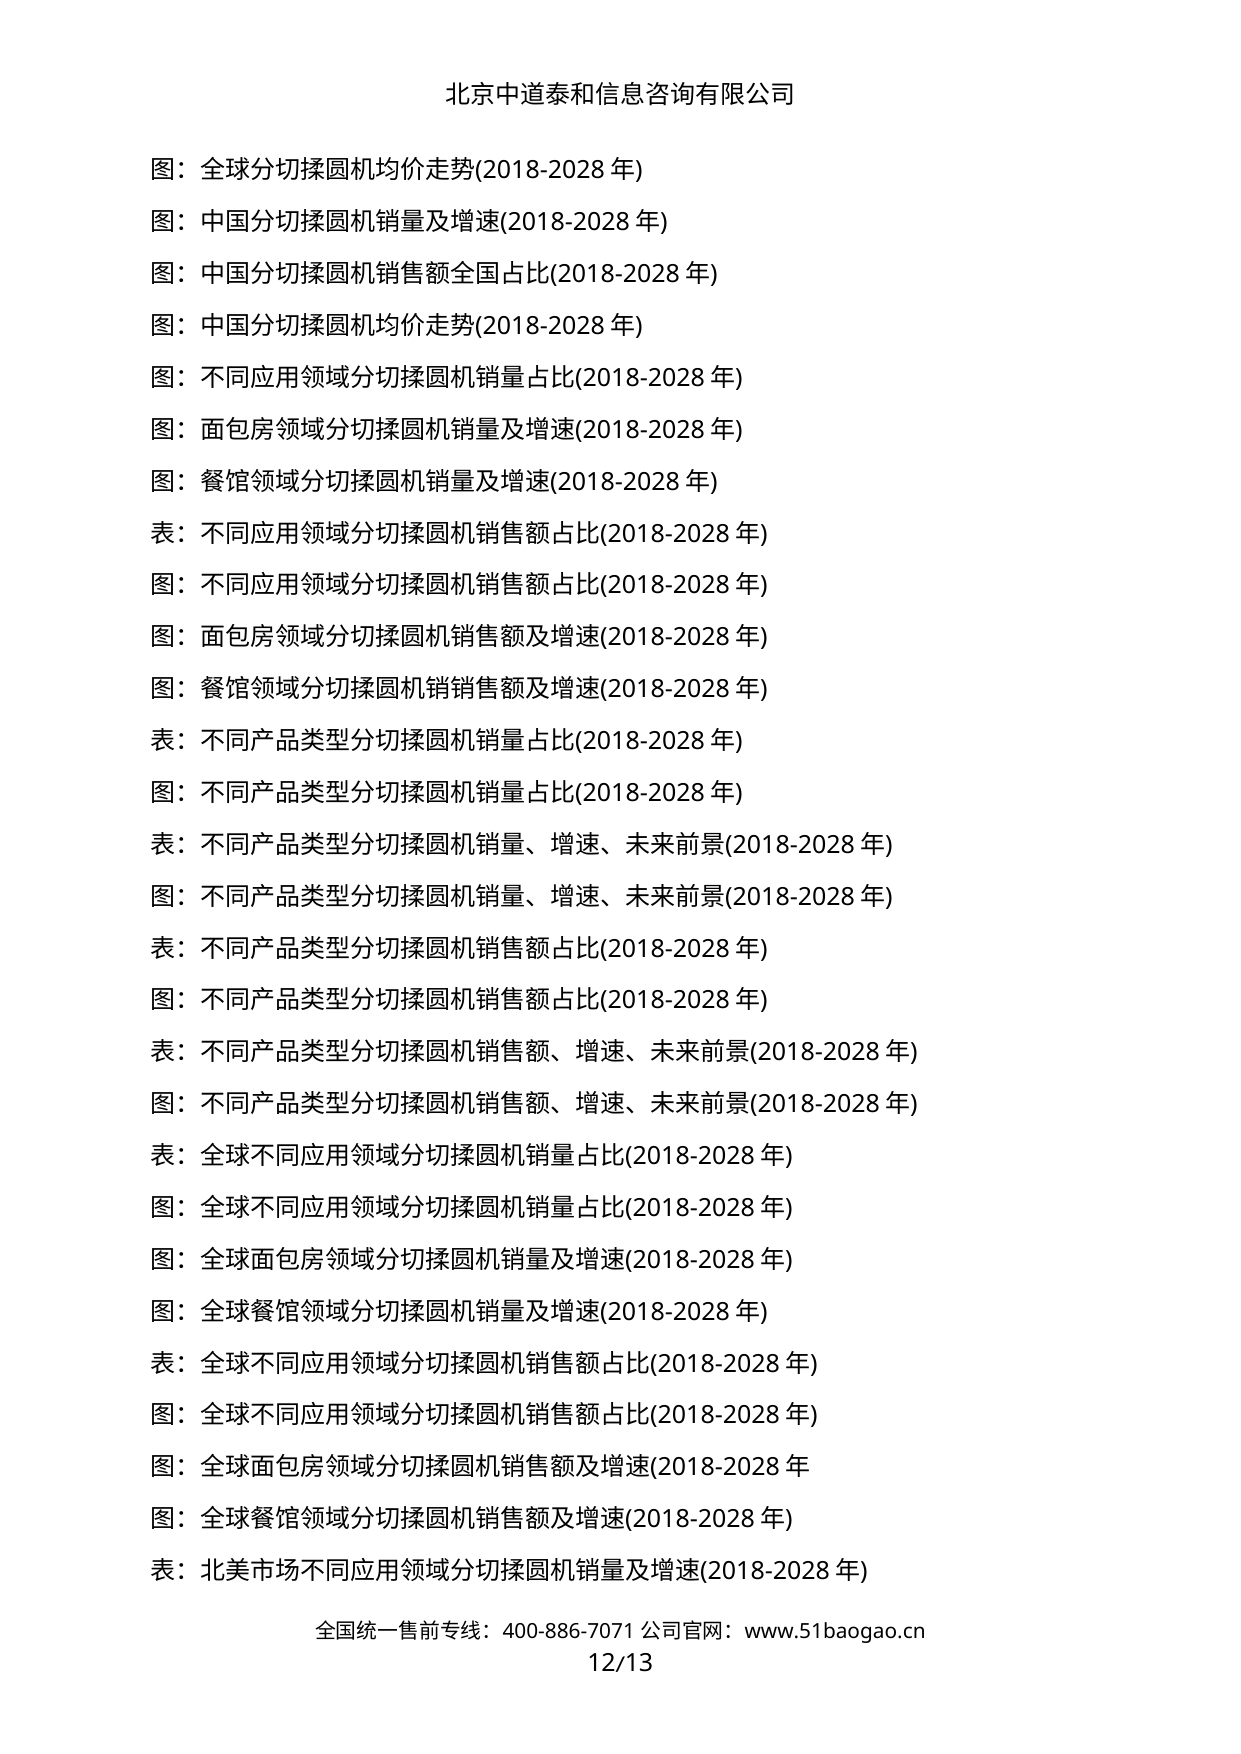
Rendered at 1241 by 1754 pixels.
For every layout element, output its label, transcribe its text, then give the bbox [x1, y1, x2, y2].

text 表：北美市场不同应用领域分切揉圆机销量及增速(2018-2028年) [150, 1551, 1090, 1587]
text 图：餐馆领域分切揉圆机销量及增速(2018-2028年) [150, 461, 1090, 497]
text 图：不同产品类型分切揉圆机销售额、增速、未来前景(2018-2028年) [150, 1084, 1090, 1120]
text 图：全球面包房领域分切揉圆机销量及增速(2018-2028年) [150, 1239, 1090, 1276]
text 图：中国分切揉圆机均价走势(2018-2028年) [150, 306, 1090, 342]
text 图：中国分切揉圆机销售额全国占比(2018-2028年) [150, 254, 1090, 290]
text 表：全球不同应用领域分切揉圆机销售额占比(2018-2028年) [150, 1343, 1090, 1379]
text 图：面包房领域分切揉圆机销量及增速(2018-2028年) [150, 409, 1090, 446]
text 图：不同产品类型分切揉圆机销售额占比(2018-2028年) [150, 980, 1090, 1016]
text 图：不同产品类型分切揉圆机销量、增速、未来前景(2018-2028年) [150, 876, 1090, 912]
text 图：全球不同应用领域分切揉圆机销售额占比(2018-2028年) [150, 1395, 1090, 1431]
text 图：全球不同应用领域分切揉圆机销量占比(2018-2028年) [150, 1187, 1090, 1224]
text 表：不同产品类型分切揉圆机销售额、增速、未来前景(2018-2028年) [150, 1032, 1090, 1068]
text 图：全球分切揉圆机均价走势(2018-2028年) [150, 150, 1090, 186]
text 图：不同应用领域分切揉圆机销量占比(2018-2028年) [150, 357, 1090, 394]
text 表：不同产品类型分切揉圆机销量、增速、未来前景(2018-2028年) [150, 824, 1090, 861]
text 图：全球餐馆领域分切揉圆机销售额及增速(2018-2028年) [150, 1499, 1090, 1535]
text 图：不同应用领域分切揉圆机销售额占比(2018-2028年) [150, 565, 1090, 601]
text 表：不同产品类型分切揉圆机销售额占比(2018-2028年) [150, 928, 1090, 964]
text 表：不同应用领域分切揉圆机销售额占比(2018-2028年) [150, 513, 1090, 549]
text 表：不同产品类型分切揉圆机销量占比(2018-2028年) [150, 721, 1090, 757]
text 图：全球餐馆领域分切揉圆机销量及增速(2018-2028年) [150, 1291, 1090, 1327]
text 图：全球面包房领域分切揉圆机销售额及增速(2018-2028年 [150, 1447, 1090, 1483]
text 图：不同产品类型分切揉圆机销量占比(2018-2028年) [150, 772, 1090, 809]
text 表：全球不同应用领域分切揉圆机销量占比(2018-2028年) [150, 1136, 1090, 1172]
text 图：面包房领域分切揉圆机销售额及增速(2018-2028年) [150, 617, 1090, 653]
text 图：中国分切揉圆机销量及增速(2018-2028年) [150, 202, 1090, 238]
text 图：餐馆领域分切揉圆机销销售额及增速(2018-2028年) [150, 669, 1090, 705]
